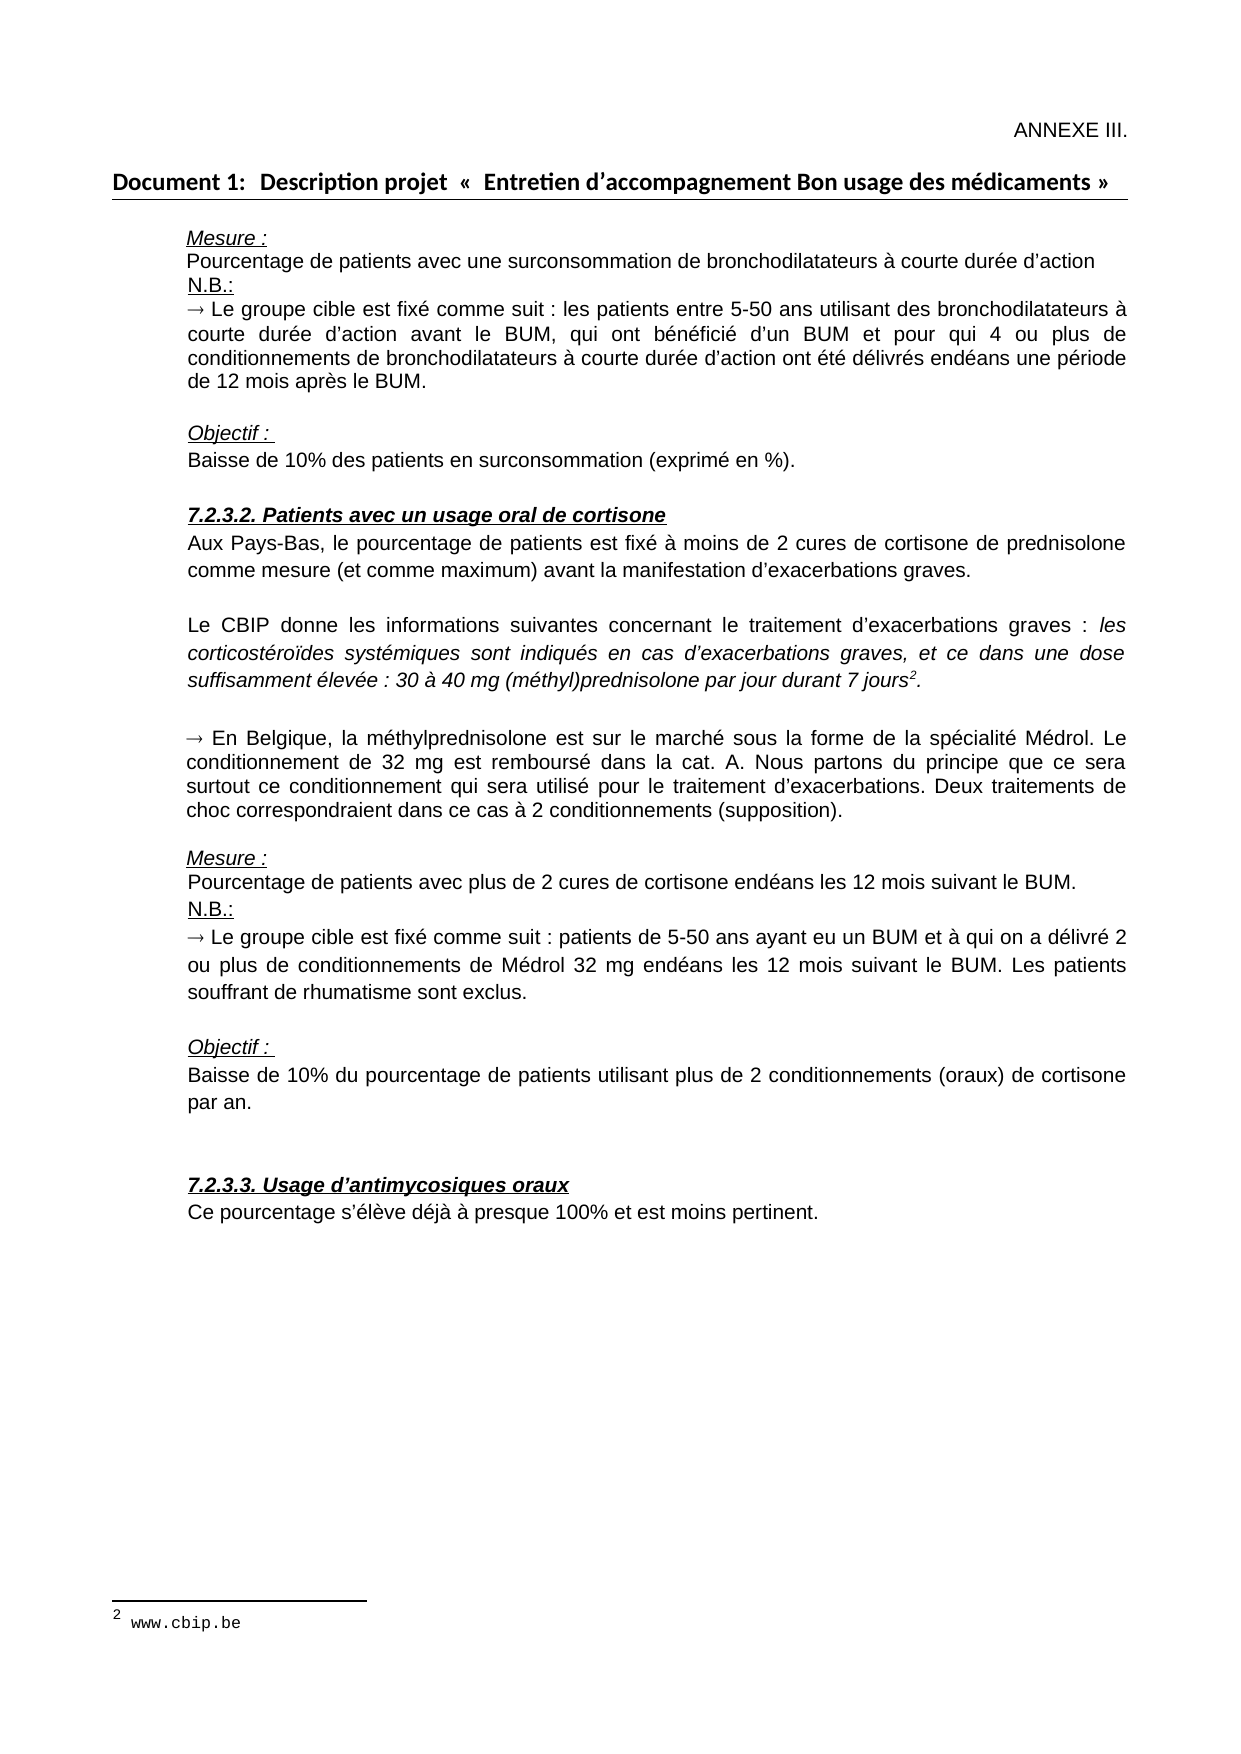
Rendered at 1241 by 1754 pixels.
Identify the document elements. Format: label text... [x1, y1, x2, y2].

text Document 1: Description projet « Entretien d’accompagnement Bon usage des médicaments » [112, 166, 1128, 199]
text Pourcentage de patients avec une surconsommation de bronchodilatateurs à courte durée d’action [186, 249, 1128, 273]
text Mesure : [186, 225, 1128, 249]
text Aux Pays-Bas, le pourcentage de patients est fixé à moins de 2 cures de cortisone de prednisolone comme mesure (et comme maximum) avant la manifestation d’exacerbations graves. [187, 531, 1128, 582]
text Le CBIP donne les informations suivantes concernant le traitement d’exacerbations graves : les corticostéroïdes systémiques sont indiqués en cas d’exacerbations graves, et ce dans une dose suffisamment élevée : 30 à 40 mg (méthyl)prednisolone par jour durant 7 jours. [187, 613, 1128, 692]
text Baisse de 10% du pourcentage de patients utilisant plus de 2 conditionnements (oraux) de cortisone par an. [187, 1062, 1128, 1114]
text Le groupe cible est fixé comme suit : patients de 5-50 ans ayant eu un BUM et à qui on a délivré 2 ou plus de conditionnements de Médrol 32 mg endéans les 12 mois suivant le BUM. Les patients souffrant de rhumatisme sont exclus. [187, 925, 1128, 1004]
text Ce pourcentage s’élève déjà à presque 100% et est moins pertinent. [187, 1200, 1128, 1224]
text N.B.: [187, 897, 1128, 921]
text 7.2.3.3. Usage d’antimycosiques oraux [187, 1172, 1128, 1196]
text Baisse de 10% des patients en surconsommation (exprimé en %). [187, 448, 1128, 472]
text Objectif : [187, 1035, 1128, 1059]
text Mesure : [186, 846, 1128, 870]
text 7.2.3.2. Patients avec un usage oral de cortisone [187, 503, 1128, 527]
text En Belgique, la méthylprednisolone est sur le marché sous la forme de la spécialité Médrol. Le conditionnement de 32 mg est remboursé dans la cat. A. Nous partons du principe que ce sera surtout ce conditionnement qui sera utilisé pour le traitement d’exacerbations. Deux traitements de choc correspondraient dans ce cas à 2 conditionnements (supposition). [186, 726, 1128, 822]
text ANNEXE III. [112, 118, 1128, 142]
text Objectif : [187, 421, 1128, 445]
text Pourcentage de patients avec plus de 2 cures de cortisone endéans les 12 mois suivant le BUM. [187, 870, 1128, 894]
text N.B.: [187, 273, 1128, 297]
text Le groupe cible est fixé comme suit : les patients entre 5-50 ans utilisant des bronchodilatateurs à courte durée d’action avant le BUM, qui ont bénéficié d’un BUM et pour qui 4 ou plus de conditionnements de bronchodilatateurs à courte durée d’action ont été délivrés endéans une période de 12 mois après le BUM. [187, 297, 1128, 393]
